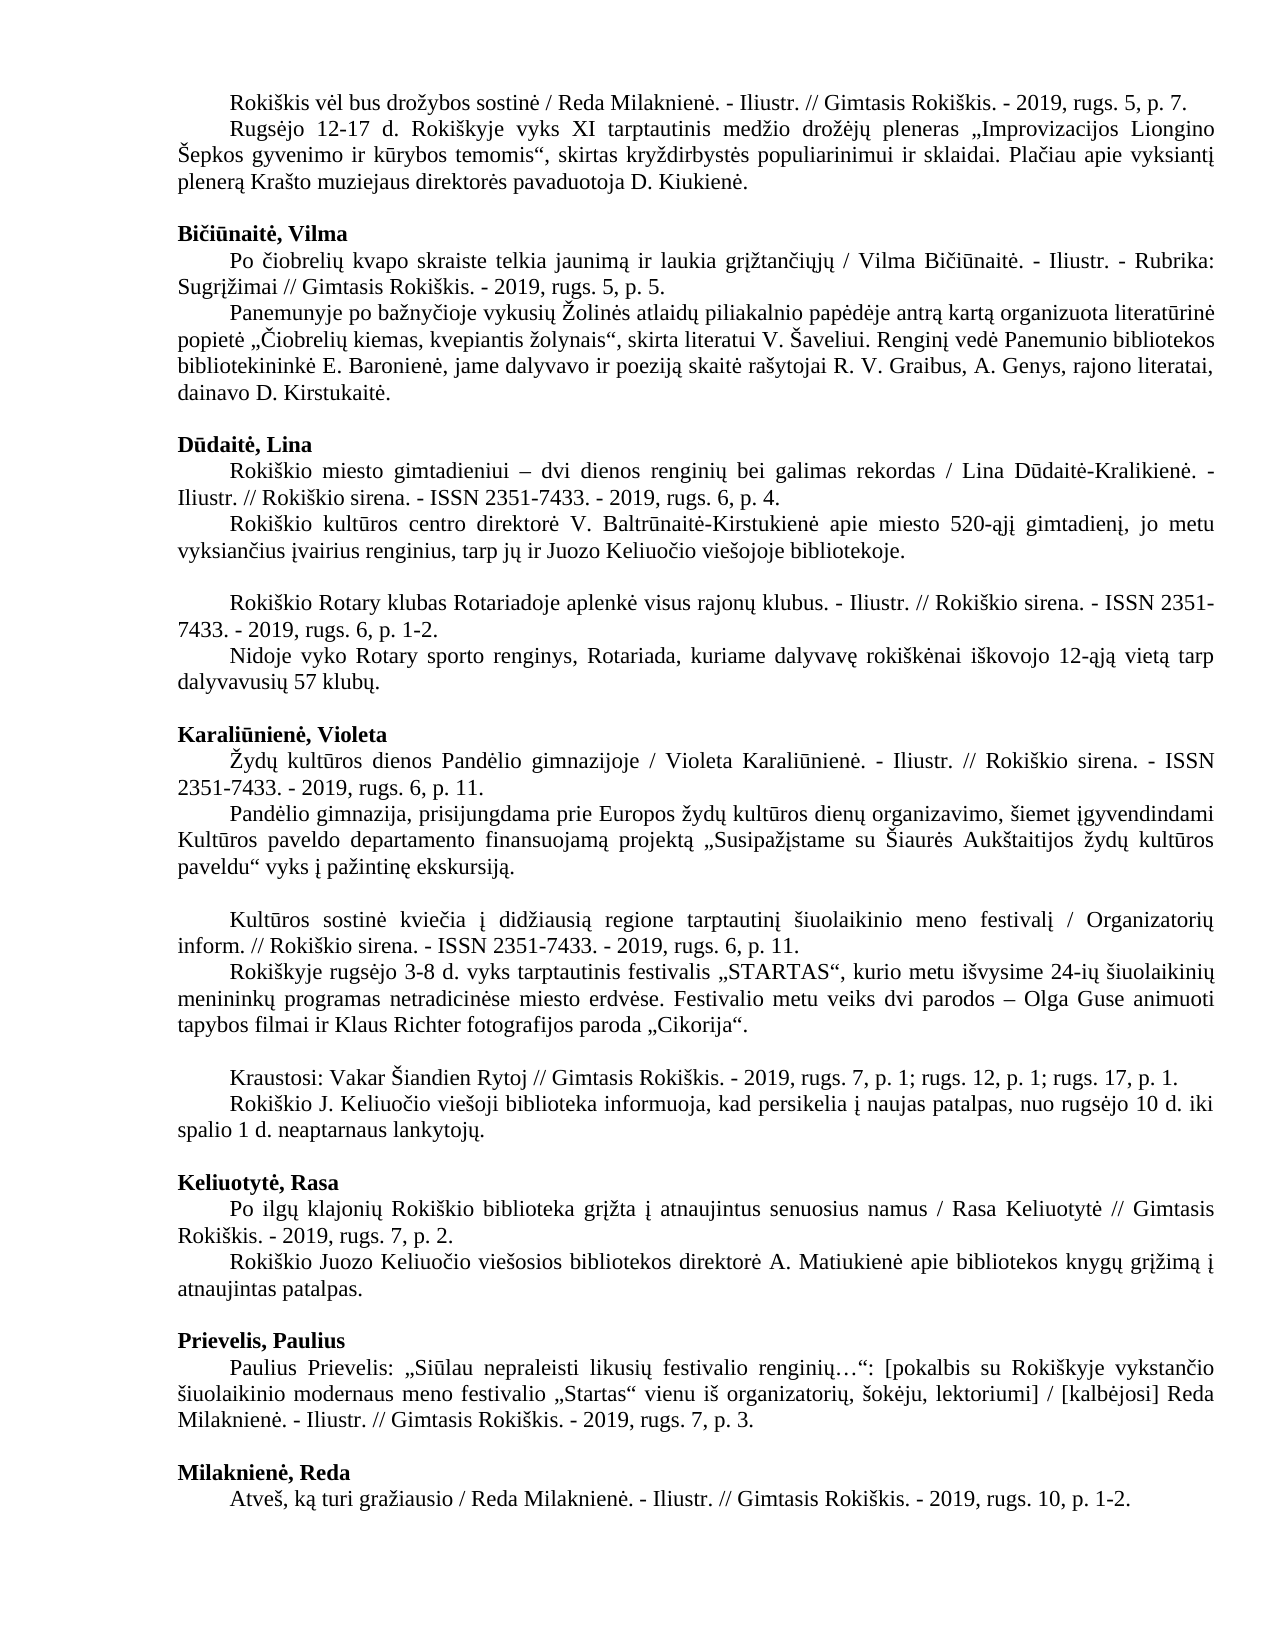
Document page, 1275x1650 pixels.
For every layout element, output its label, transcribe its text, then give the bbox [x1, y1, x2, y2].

text Pandėlio gimnazija, prisijungdama prie Europos žydų kultūros dienų organizavimo, šiemet įgyvendindami Kultūros paveldo departamento finansuojamą projektą „Susipažįstame su Šiaurės Aukštaitijos žydų kultūros paveldu“ vyks į pažintinę ekskursiją. [177, 800, 1216, 879]
text Rugsėjo 12-17 d. Rokiškyje vyks XI tarptautinis medžio drožėjų pleneras „Improvizacijos Liongino Šepkos gyvenimo ir kūrybos temomis“, skirtas kryždirbystės populiarinimui ir sklaidai. Plačiau apie vyksiantį plenerą Krašto muziejaus direktorės pavaduotoja D. Kiukienė. [177, 115, 1216, 194]
text Panemunyje po bažnyčioje vykusių Žolinės atlaidų piliakalnio papėdėje antrą kartą organizuota literatūrinė popietė „Čiobrelių kiemas, kvepiantis žolynais“, skirta literatui V. Šaveliui. Renginį vedė Panemunio bibliotekos bibliotekininkė E. Baronienė, jame dalyvavo ir poeziją skaitė rašytojai R. V. Graibus, A. Genys, rajono literatai, dainavo D. Kirstukaitė. [177, 299, 1216, 405]
text Rokiškio kultūros centro direktorė V. Baltrūnaitė-Kirstukienė apie miesto 520-ąjį gimtadienį, jo metu vyksiančius įvairius renginius, tarp jų ir Juozo Keliuočio viešojoje bibliotekoje. [177, 510, 1216, 563]
text Žydų kultūros dienos Pandėlio gimnazijoje / Violeta Karaliūnienė. - Iliustr. // Rokiškio sirena. - ISSN 2351-7433. - 2019, rugs. 6, p. 11. [177, 747, 1216, 800]
text Atveš, ką turi gražiausio / Reda Milaknienė. - Iliustr. // Gimtasis Rokiškis. - 2019, rugs. 10, p. 1-2. [177, 1485, 1216, 1512]
text Nidoje vyko Rotary sporto renginys, Rotariada, kuriame dalyvavę rokiškėnai iškovojo 12-ąją vietą tarp dalyvavusių 57 klubų. [177, 642, 1216, 695]
text Rokiškio Juozo Keliuočio viešosios bibliotekos direktorė A. Matiukienė apie bibliotekos knygų grįžimą į atnaujintas patalpas. [177, 1248, 1216, 1301]
text Rokiškio miesto gimtadieniui – dvi dienos renginių bei galimas rekordas / Lina Dūdaitė-Kralikienė. - Iliustr. // Rokiškio sirena. - ISSN 2351-7433. - 2019, rugs. 6, p. 4. [177, 458, 1216, 510]
text Kultūros sostinė kviečia į didžiausią regione tarptautinį šiuolaikinio meno festivalį / Organizatorių inform. // Rokiškio sirena. - ISSN 2351-7433. - 2019, rugs. 6, p. 11. [177, 906, 1216, 958]
text Rokiškio J. Keliuočio viešoji biblioteka informuoja, kad persikelia į naujas patalpas, nuo rugsėjo 10 d. iki spalio 1 d. neaptarnaus lankytojų. [177, 1090, 1216, 1143]
text Rokiškyje rugsėjo 3-8 d. vyks tarptautinis festivalis „STARTAS“, kurio metu išvysime 24-ių šiuolaikinių menininkų programas netradicinėse miesto erdvėse. Festivalio metu veiks dvi parodos – Olga Guse animuoti tapybos filmai ir Klaus Richter fotografijos paroda „Cikorija“. [177, 958, 1216, 1037]
text Rokiškio Rotary klubas Rotariadoje aplenkė visus rajonų klubus. - Iliustr. // Rokiškio sirena. - ISSN 2351-7433. - 2019, rugs. 6, p. 1-2. [177, 589, 1216, 642]
text Karaliūnienė, Violeta [177, 721, 1216, 747]
text Dūdaitė, Lina [177, 431, 1216, 458]
text Milaknienė, Reda [177, 1459, 1216, 1485]
text Rokiškis vėl bus drožybos sostinė / Reda Milaknienė. - Iliustr. // Gimtasis Rokiškis. - 2019, rugs. 5, p. 7. [177, 89, 1216, 115]
text Bičiūnaitė, Vilma [177, 220, 1216, 247]
text Kraustosi: Vakar Šiandien Rytoj // Gimtasis Rokiškis. - 2019, rugs. 7, p. 1; rugs. 12, p. 1; rugs. 17, p. 1. [177, 1064, 1216, 1090]
text Paulius Prievelis: „Siūlau nepraleisti likusių festivalio renginių…“: [pokalbis su Rokiškyje vykstančio šiuolaikinio modernaus meno festivalio „Startas“ vienu iš organizatorių, šokėju, lektoriumi] / [kalbėjosi] Reda Milaknienė. - Iliustr. // Gimtasis Rokiškis. - 2019, rugs. 7, p. 3. [177, 1354, 1216, 1433]
text Keliuotytė, Rasa [177, 1169, 1216, 1196]
text Prievelis, Paulius [177, 1327, 1216, 1354]
text Po čiobrelių kvapo skraiste telkia jaunimą ir laukia grįžtančiųjų / Vilma Bičiūnaitė. - Iliustr. - Rubrika: Sugrįžimai // Gimtasis Rokiškis. - 2019, rugs. 5, p. 5. [177, 247, 1216, 299]
text Po ilgų klajonių Rokiškio biblioteka grįžta į atnaujintus senuosius namus / Rasa Keliuotytė // Gimtasis Rokiškis. - 2019, rugs. 7, p. 2. [177, 1196, 1216, 1248]
